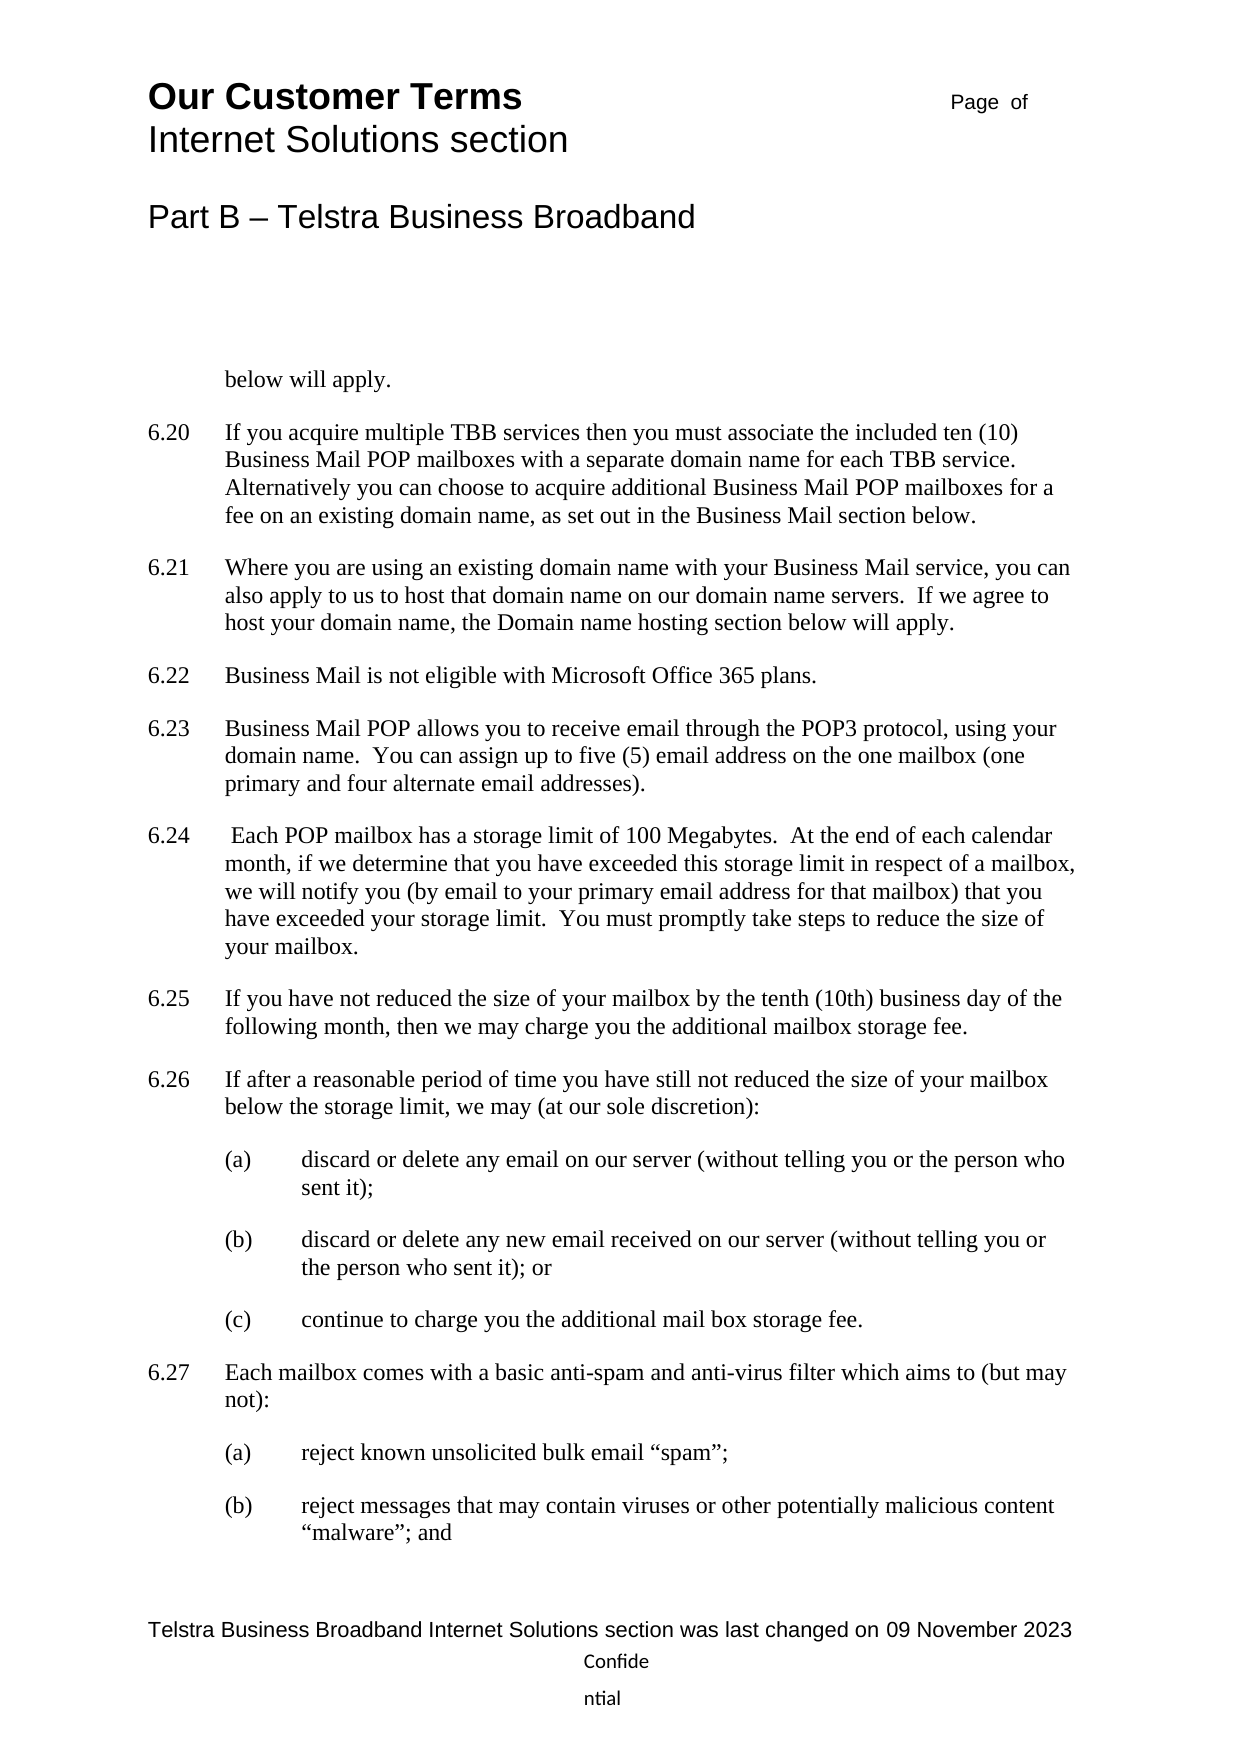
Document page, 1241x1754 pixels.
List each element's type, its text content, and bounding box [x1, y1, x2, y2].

subtitle discard or delete any new email received on our server (without telling you or the person who sent it); or [224, 1225, 1078, 1280]
subtitle Each mailbox comes with a basic anti-spam and anti-virus filter which aims to (but may not): [148, 1358, 1078, 1413]
subtitle Where you are using an existing domain name with your Business Mail service, you can also apply to us to host that domain name on our domain name servers. If we agree to host your domain name, the Domain name hosting section below will apply. [148, 553, 1078, 636]
subtitle reject known unsolicited bulk email “spam”; [224, 1438, 1078, 1466]
subtitle Business Mail is not eligible with Microsoft Office 365 plans. [148, 661, 1078, 689]
subtitle continue to charge you the additional mail box storage fee. [224, 1305, 1078, 1333]
subtitle Each POP mailbox has a storage limit of 100 Megabytes. At the end of each calendar month, if we determine that you have exceeded this storage limit in respect of a mailbox, we will notify you (by email to your primary email address for that mailbox) that you have exceeded your storage limit. You must promptly take steps to reduce the size of your mailbox. [148, 821, 1078, 959]
subtitle If you have not reduced the size of your mailbox by the tenth (10th) business day of the following month, then we may charge you the additional mailbox storage fee. [148, 984, 1078, 1040]
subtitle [224, 365, 1078, 393]
subtitle If after a reasonable period of time you have still not reduced the size of your mailbox below the storage limit, we may (at our sole discretion): [148, 1065, 1078, 1120]
subtitle If you acquire multiple TBB services then you must associate the included ten (10) Business Mail POP mailboxes with a separate domain name for each TBB service. Alternatively you can choose to acquire additional Business Mail POP mailboxes for a fee on an existing domain name, as set out in the Business Mail section below. [148, 418, 1078, 528]
subtitle Business Mail POP allows you to receive email through the POP3 protocol, using your domain name. You can assign up to five (5) email address on the one mailbox (one primary and four alternate email addresses). [148, 714, 1078, 796]
subtitle reject messages that may contain viruses or other potentially malicious content “malware”; and [224, 1491, 1078, 1546]
subtitle discard or delete any email on our server (without telling you or the person who sent it); [224, 1145, 1078, 1200]
